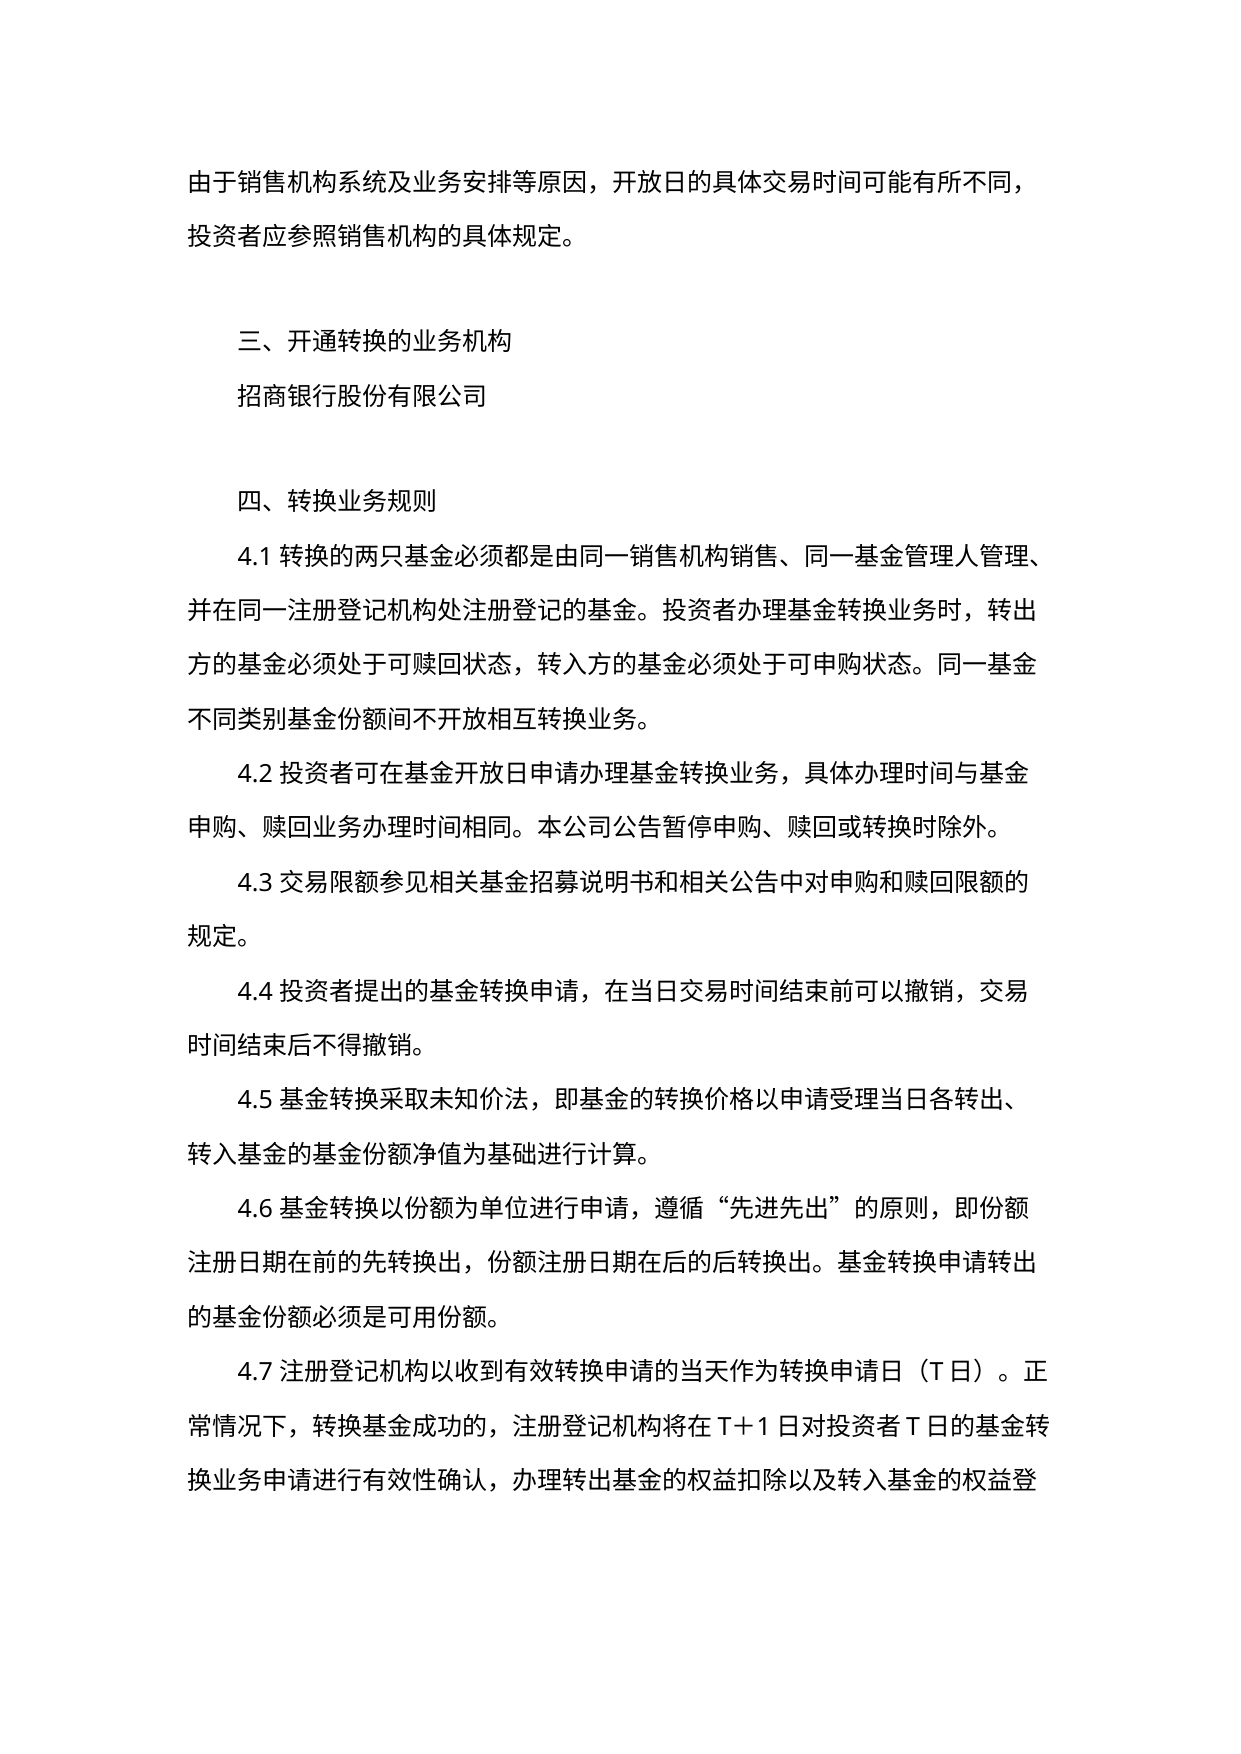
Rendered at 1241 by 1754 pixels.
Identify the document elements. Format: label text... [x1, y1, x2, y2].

text 招商银行股份有限公司 [187, 376, 1053, 412]
text 四、转换业务规则 [187, 482, 1053, 518]
text 4.2 投资者可在基金开放日申请办理基金转换业务，具体办理时间与基金申购、赎回业务办理时间相同。本公司公告暂停申购、赎回或转换时除外。 [187, 753, 1053, 844]
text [187, 1352, 1053, 1497]
text 4.3 交易限额参见相关基金招募说明书和相关公告中对申购和赎回限额的规定。 [187, 862, 1053, 953]
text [187, 162, 1053, 253]
text 4.6 基金转换以份额为单位进行申请，遵循“先进先出”的原则，即份额注册日期在前的先转换出，份额注册日期在后的后转换出。基金转换申请转出的基金份额必须是可用份额。 [187, 1188, 1053, 1333]
text 三、开通转换的业务机构 [187, 322, 1053, 358]
text 4.1 转换的两只基金必须都是由同一销售机构销售、同一基金管理人管理、并在同一注册登记机构处注册登记的基金。投资者办理基金转换业务时，转出方的基金必须处于可赎回状态，转入方的基金必须处于可申购状态。同一基金不同类别基金份额间不开放相互转换业务。 [187, 536, 1053, 735]
text 4.5 基金转换采取未知价法，即基金的转换价格以申请受理当日各转出、转入基金的基金份额净值为基础进行计算。 [187, 1080, 1053, 1170]
text 4.4 投资者提出的基金转换申请，在当日交易时间结束前可以撤销，交易时间结束后不得撤销。 [187, 971, 1053, 1062]
